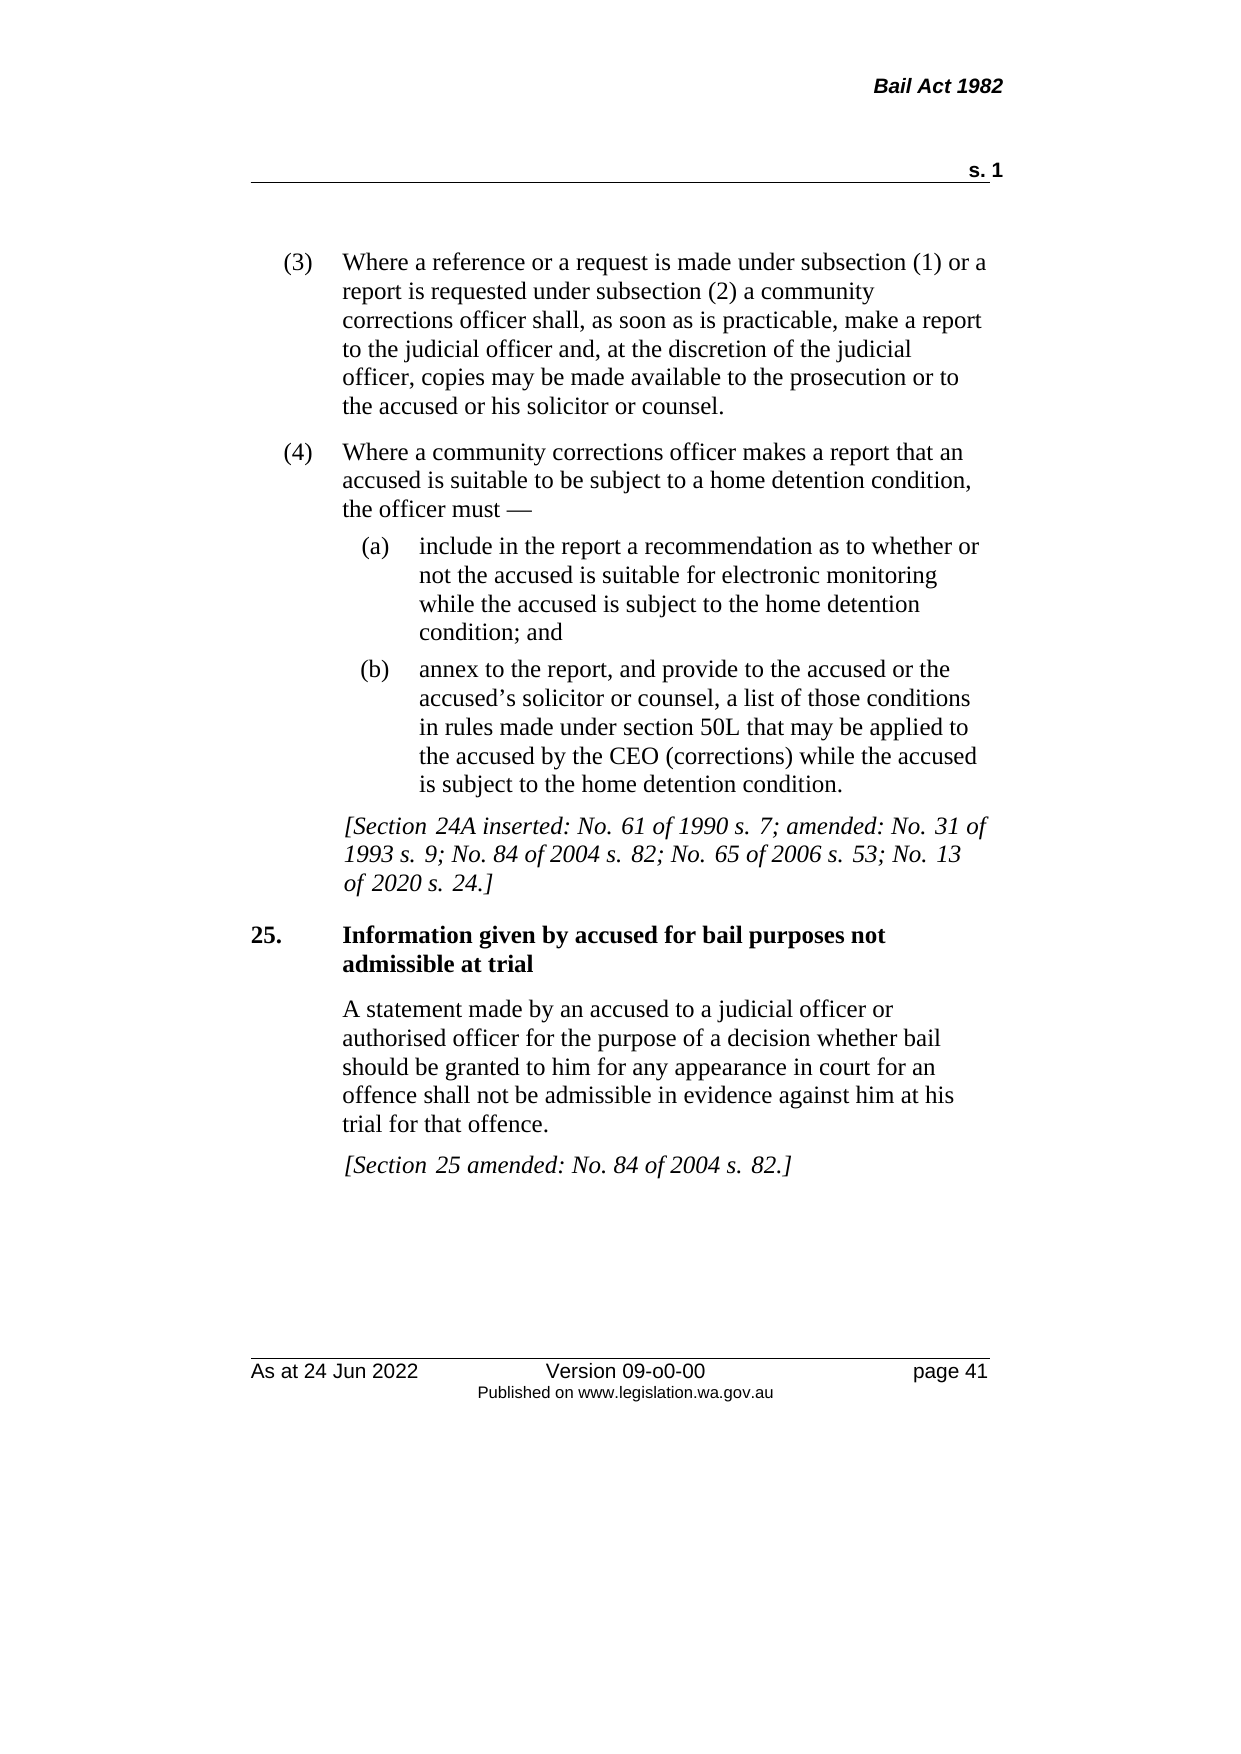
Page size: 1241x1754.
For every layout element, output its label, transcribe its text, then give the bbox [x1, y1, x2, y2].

text [Section 25 amended: No. 84 of 2004 s. 82.] [251, 1150, 990, 1179]
text (a) include in the report a recommendation as to whether or not the accused is suitable for electronic monitoring while the accused is subject to the home detention condition; and [251, 531, 990, 646]
text (3) Where a reference or a request is made under subsection (1) or a report is requested under subsection (2) a community corrections officer shall, as soon as is practicable, make a report to the judicial officer and, at the discretion of the judicial officer, copies may be made available to the prosecution or to the accused or his solicitor or counsel. [251, 247, 990, 420]
text (4) Where a community corrections officer makes a report that an accused is suitable to be subject to a home detention condition, the officer must — [251, 437, 990, 523]
text (b) annex to the report, and provide to the accused or the accused’s solicitor or counsel, a list of those conditions in rules made under section 50L that may be applied to the accused by the CEO (corrections) while the accused is subject to the home detention condition. [251, 654, 990, 798]
text A statement made by an accused to a judicial officer or authorised officer for the purpose of a decision whether bail should be granted to him for any appearance in court for an offence shall not be admissible in evidence against him at his trial for that offence. [251, 994, 990, 1138]
subtitle 25. Information given by accused for bail purposes not admissible at trial [251, 920, 990, 977]
text [Section 24A inserted: No. 61 of 1990 s. 7; amended: No. 31 of 1993 s. 9; No. 84 of 2004 s. 82; No. 65 of 2006 s. 53; No. 13 of 2020 s. 24.] [251, 811, 990, 897]
